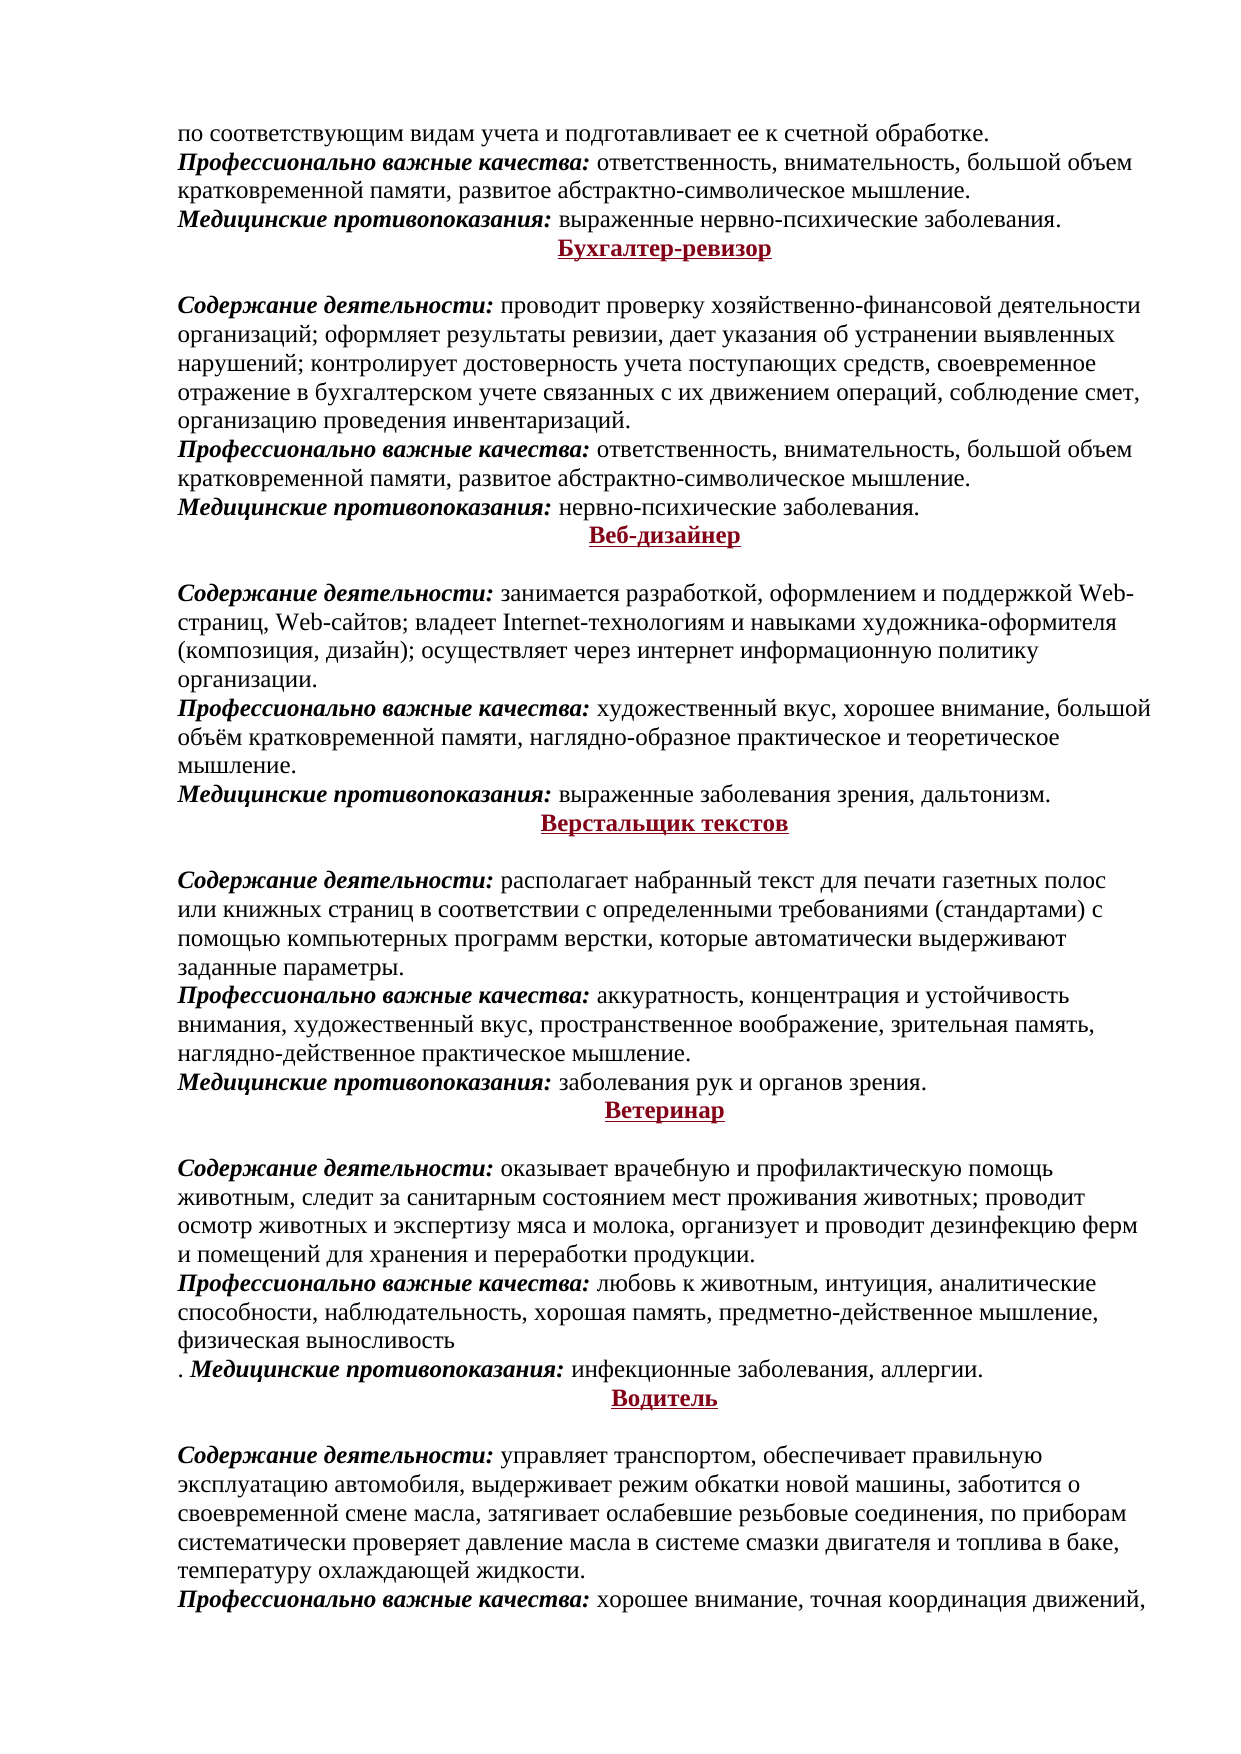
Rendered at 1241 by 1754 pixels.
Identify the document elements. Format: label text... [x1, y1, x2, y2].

text Бухгалтер-ревизор [177, 233, 1152, 262]
text Содержание деятельности: проводит проверку хозяйственно-финансовой деятельности организаций; оформляет результаты ревизии, дает указания об устранении выявленных нарушений; контролирует достоверность учета поступающих средств, своевременное отражение в бухгалтерском учете связанных с их движением операций, соблюдение смет, организацию проведения инвентаризаций. Профессионально важные качества: ответственность, внимательность, большой объем кратковременной памяти, развитое абстрактно-символическое мышление. Медицинские противопоказания: нервно-психические заболевания. [177, 262, 1152, 521]
text Ветеринар [177, 1096, 1152, 1124]
text Верстальщик текстов [177, 808, 1152, 837]
text Содержание деятельности: располагает набранный текст для печати газетных полос или книжных страниц в соответствии с определенными требованиями (стандартами) с помощью компьютерных программ верстки, которые автоматически выдерживают заданные параметры. Профессионально важные качества: аккуратность, концентрация и устойчивость внимания, художественный вкус, пространственное воображение, зрительная память, наглядно-действенное практическое мышление. Медицинские противопоказания: заболевания рук и органов зрения. [177, 837, 1152, 1096]
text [177, 1412, 1152, 1613]
text Содержание деятельности: оказывает врачебную и профилактическую помощь животным, следит за санитарным состоянием мест проживания животных; проводит осмотр животных и экспертизу мяса и молока, организует и проводит дезинфекцию ферм и помещений для хранения и переработки продукции. Профессионально важные качества: любовь к животным, интуиция, аналитические способности, наблюдательность, хорошая память, предметно-действенное мышление, физическая выносливость . Медицинские противопоказания: инфекционные заболевания, аллергии. [177, 1124, 1152, 1383]
text Водитель [177, 1383, 1152, 1412]
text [177, 118, 1152, 233]
text Веб-дизайнер [177, 521, 1152, 549]
text Содержание деятельности: занимается разработкой, оформлением и поддержкой Web-страниц, Web-сайтов; владеет Internet-технологиям и навыками художника-оформителя (композиция, дизайн); осуществляет через интернет информационную политику организации. Профессионально важные качества: художественный вкус, хорошее внимание, большой объём кратковременной памяти, наглядно-образное практическое и теоретическое мышление. Медицинские противопоказания: выраженные заболевания зрения, дальтонизм. [177, 549, 1152, 808]
